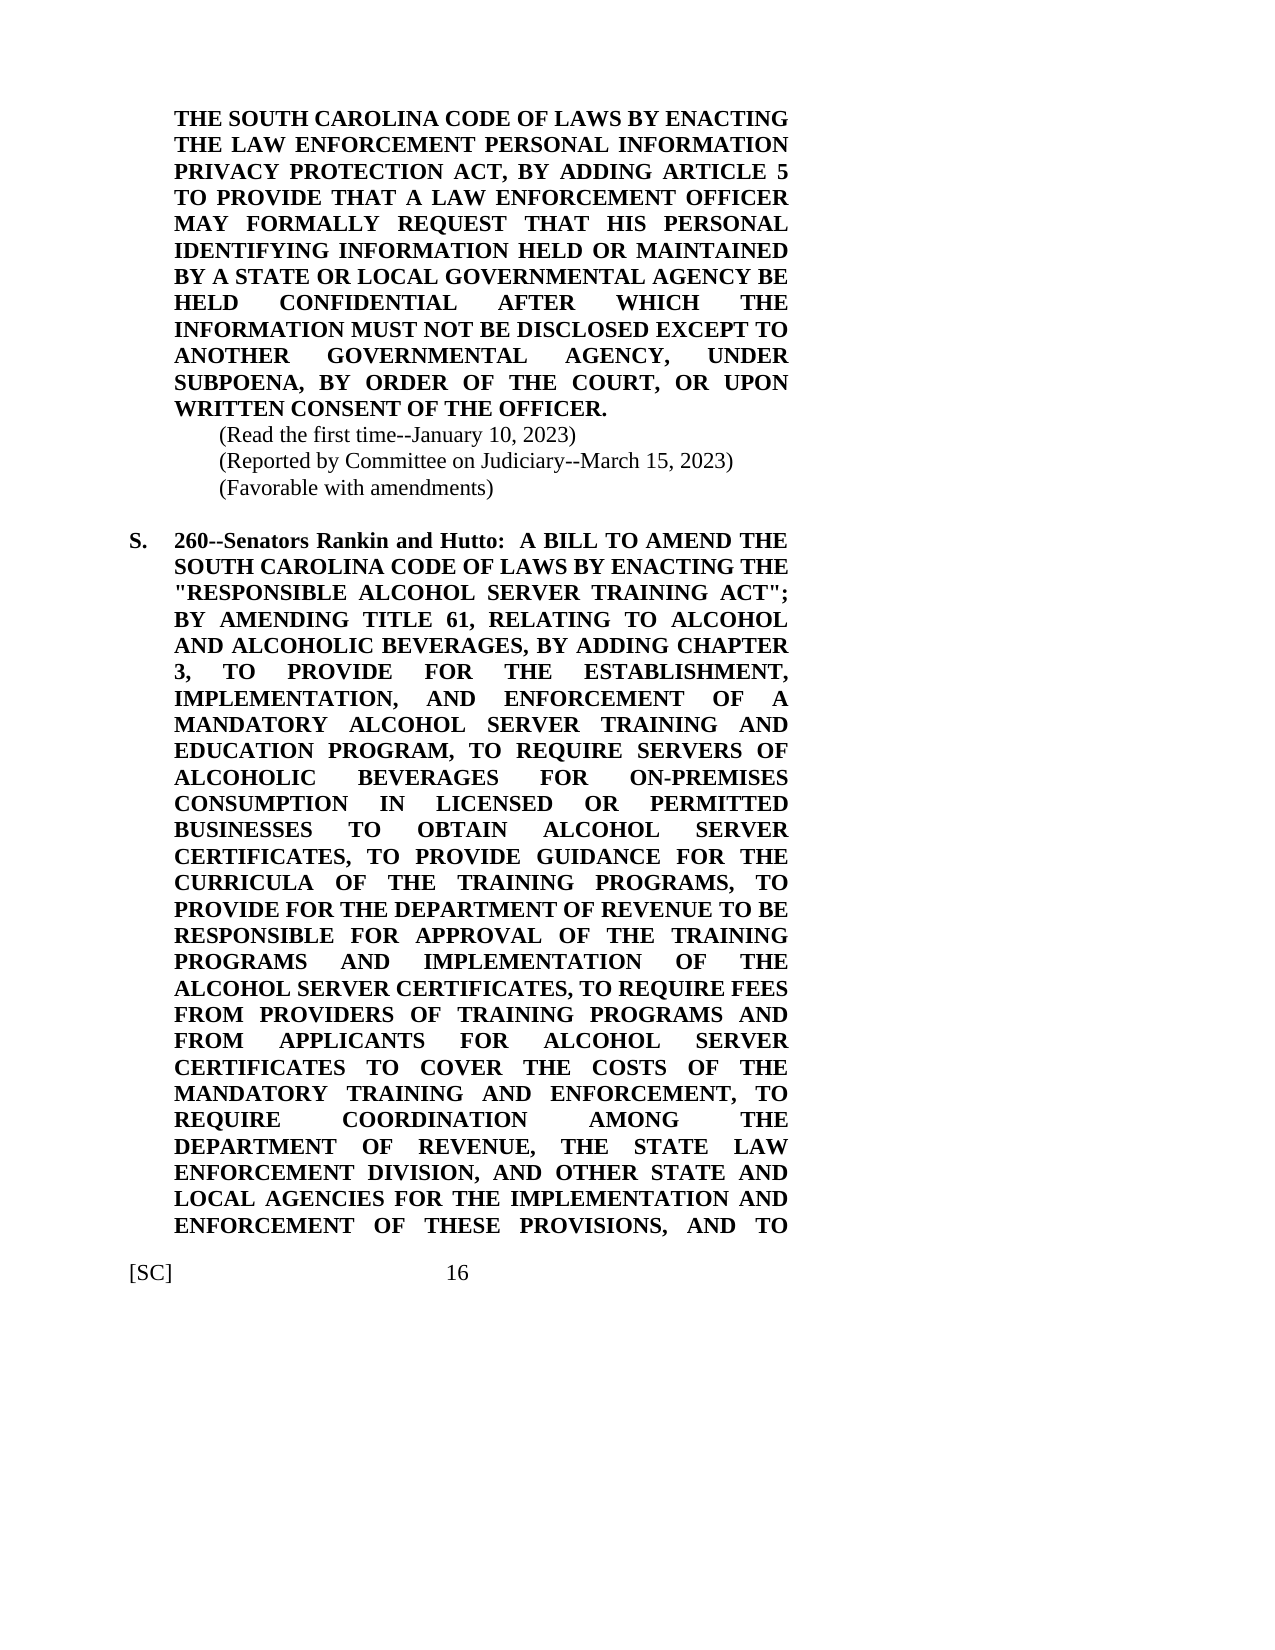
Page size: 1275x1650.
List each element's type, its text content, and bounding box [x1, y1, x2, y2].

text (Reported by Committee on Judiciary--March 15, 2023) [219, 448, 789, 474]
text (Favorable with amendments) [219, 474, 789, 500]
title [129, 105, 789, 421]
text (Read the first time--January 10, 2023) [219, 421, 789, 448]
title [129, 527, 789, 1238]
